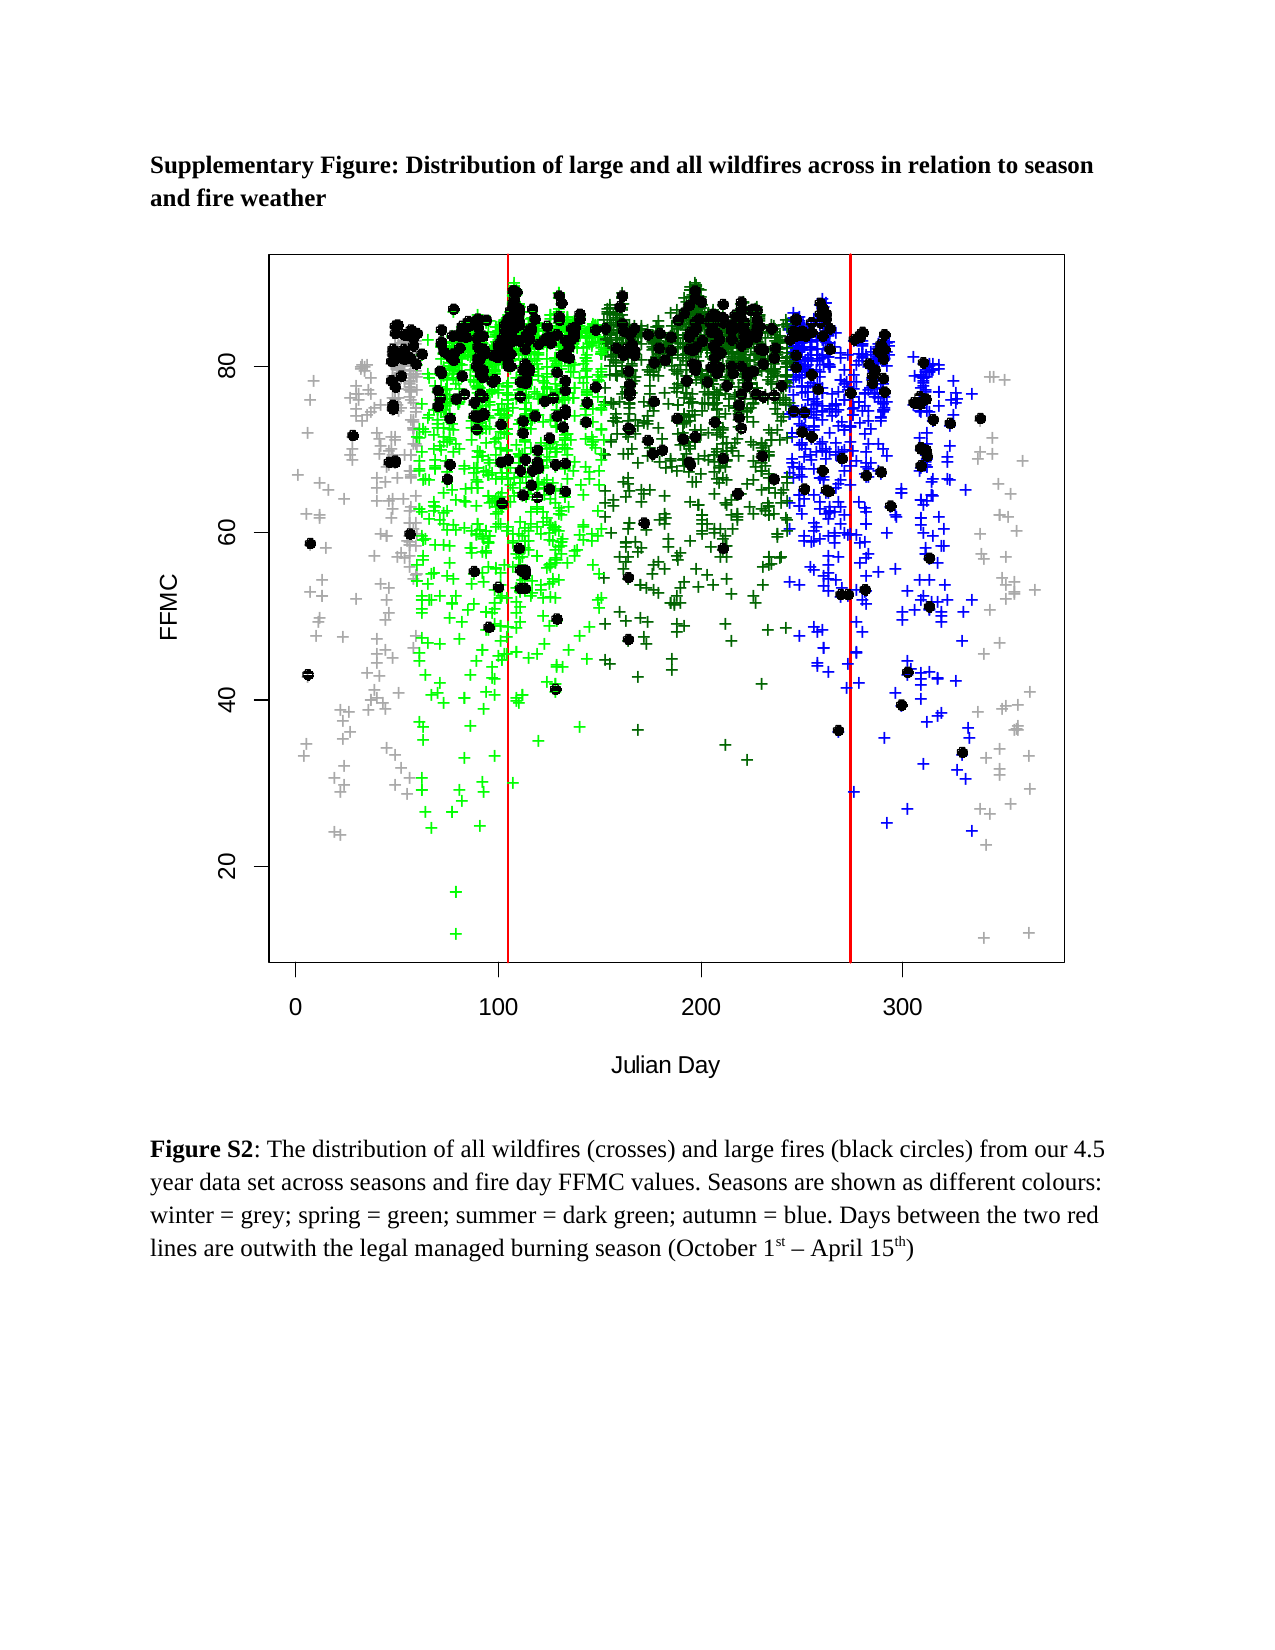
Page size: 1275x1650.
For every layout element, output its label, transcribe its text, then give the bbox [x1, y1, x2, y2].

text Supplementary Figure: Distribution of large and all wildfires across in relation to season and fire weather [150, 150, 1125, 212]
text Figure S2: The distribution of all wildfires (crosses) and large fires (black circles) from our 4.5 year data set across seasons and fire day FFMC values. Seasons are shown as different colours: winter = grey; spring = green; summer = dark green; autumn = blue. Days between the two red lines are outwith the legal managed burning season (October 1st – April 15th) [150, 1134, 1125, 1262]
